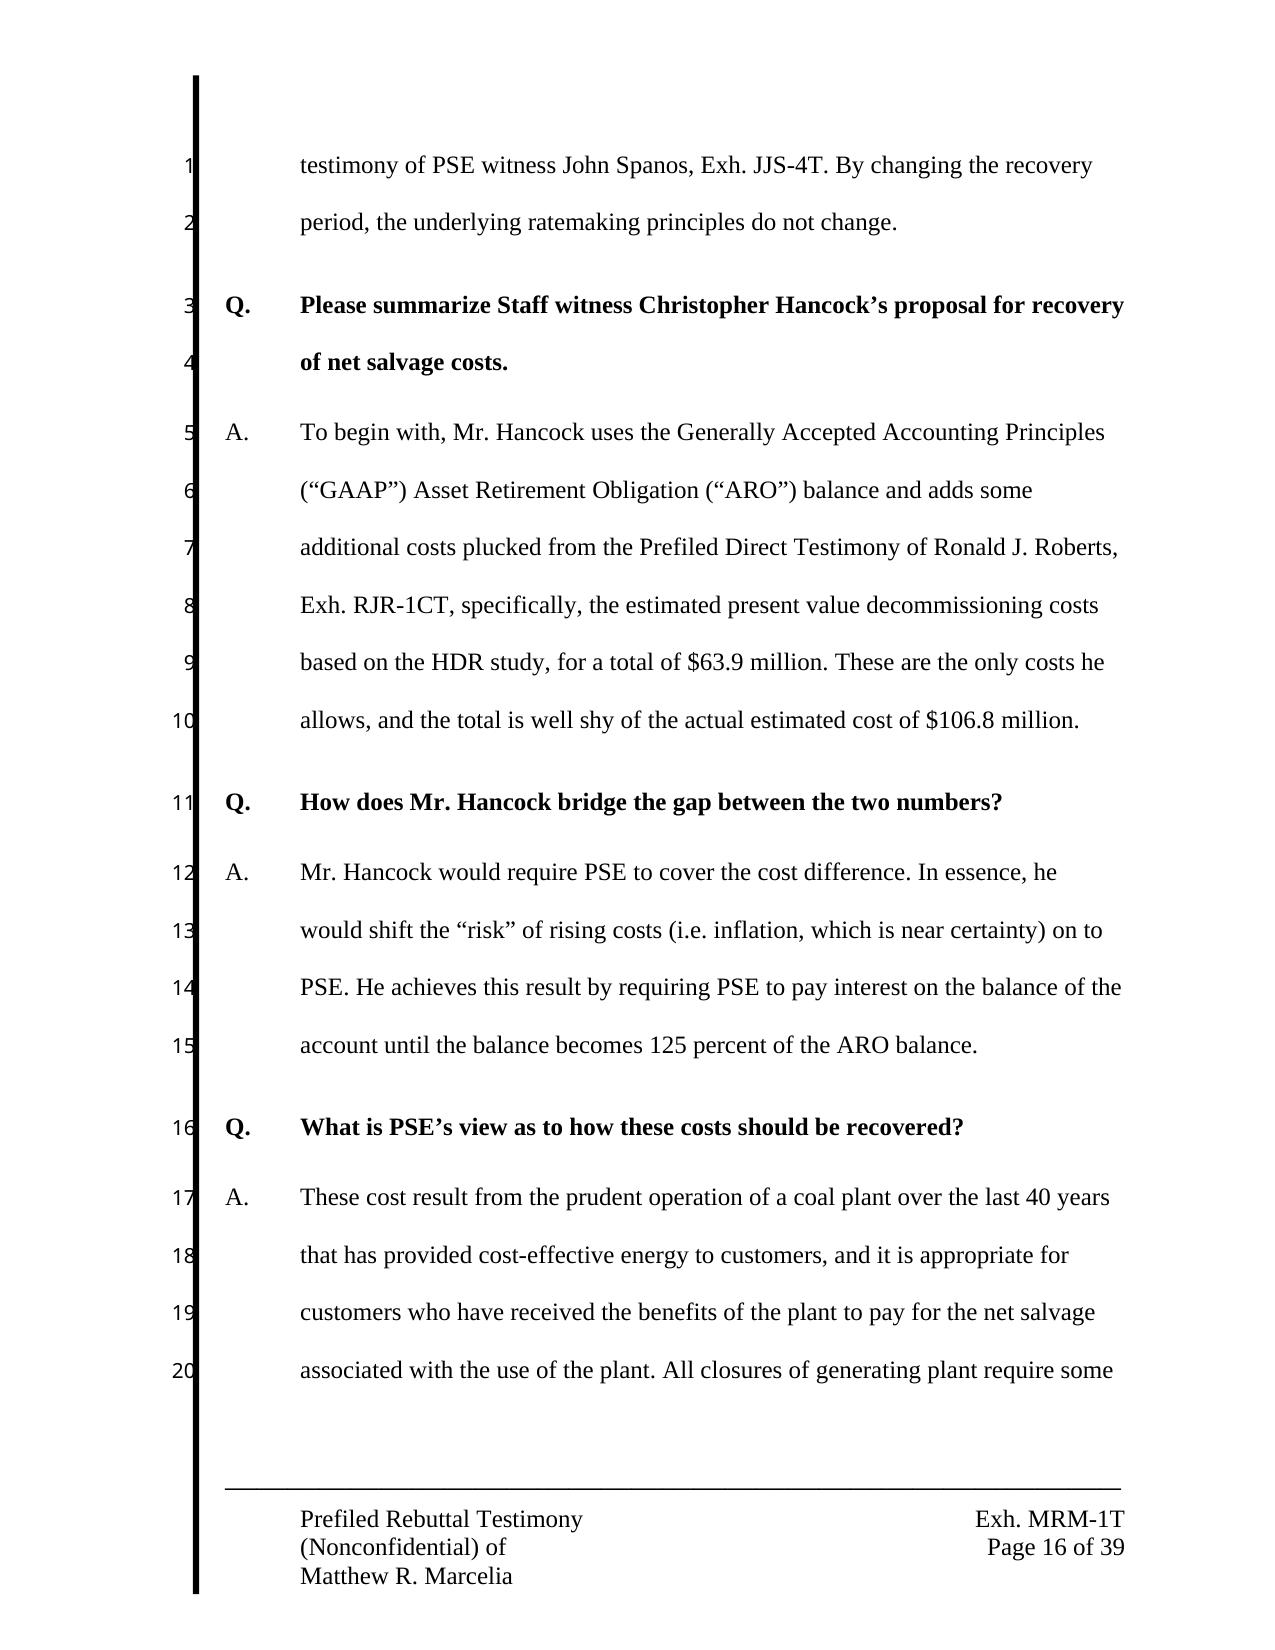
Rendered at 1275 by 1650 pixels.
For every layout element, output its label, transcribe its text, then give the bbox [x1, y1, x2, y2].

text A. Mr. Hancock would require PSE to cover the cost difference. In essence, he would shift the “risk” of rising costs (i.e. inflation, which is near certainty) on to PSE. He achieves this result by requiring PSE to pay interest on the balance of the account until the balance becomes 125 percent of the ARO balance. [225, 857, 1125, 1059]
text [225, 1182, 1125, 1384]
text Q. Please summarize Staff witness Christopher Hancock’s proposal for recovery of net salvage costs. [225, 290, 1125, 376]
text Q. What is PSE’s view as to how these costs should be recovered? [225, 1112, 1125, 1141]
text A. To begin with, Mr. Hancock uses the Generally Accepted Accounting Principles (“GAAP”) Asset Retirement Obligation (“ARO”) balance and adds some additional costs plucked from the Prefiled Direct Testimony of Ronald J. Roberts, Exh. RJR-1CT, specifically, the estimated present value decommissioning costs based on the HDR study, for a total of $63.9 million. These are the only costs he allows, and the total is well shy of the actual estimated cost of $106.8 million. [225, 417, 1125, 734]
text Q. How does Mr. Hancock bridge the gap between the two numbers? [225, 787, 1125, 816]
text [225, 150, 1125, 236]
